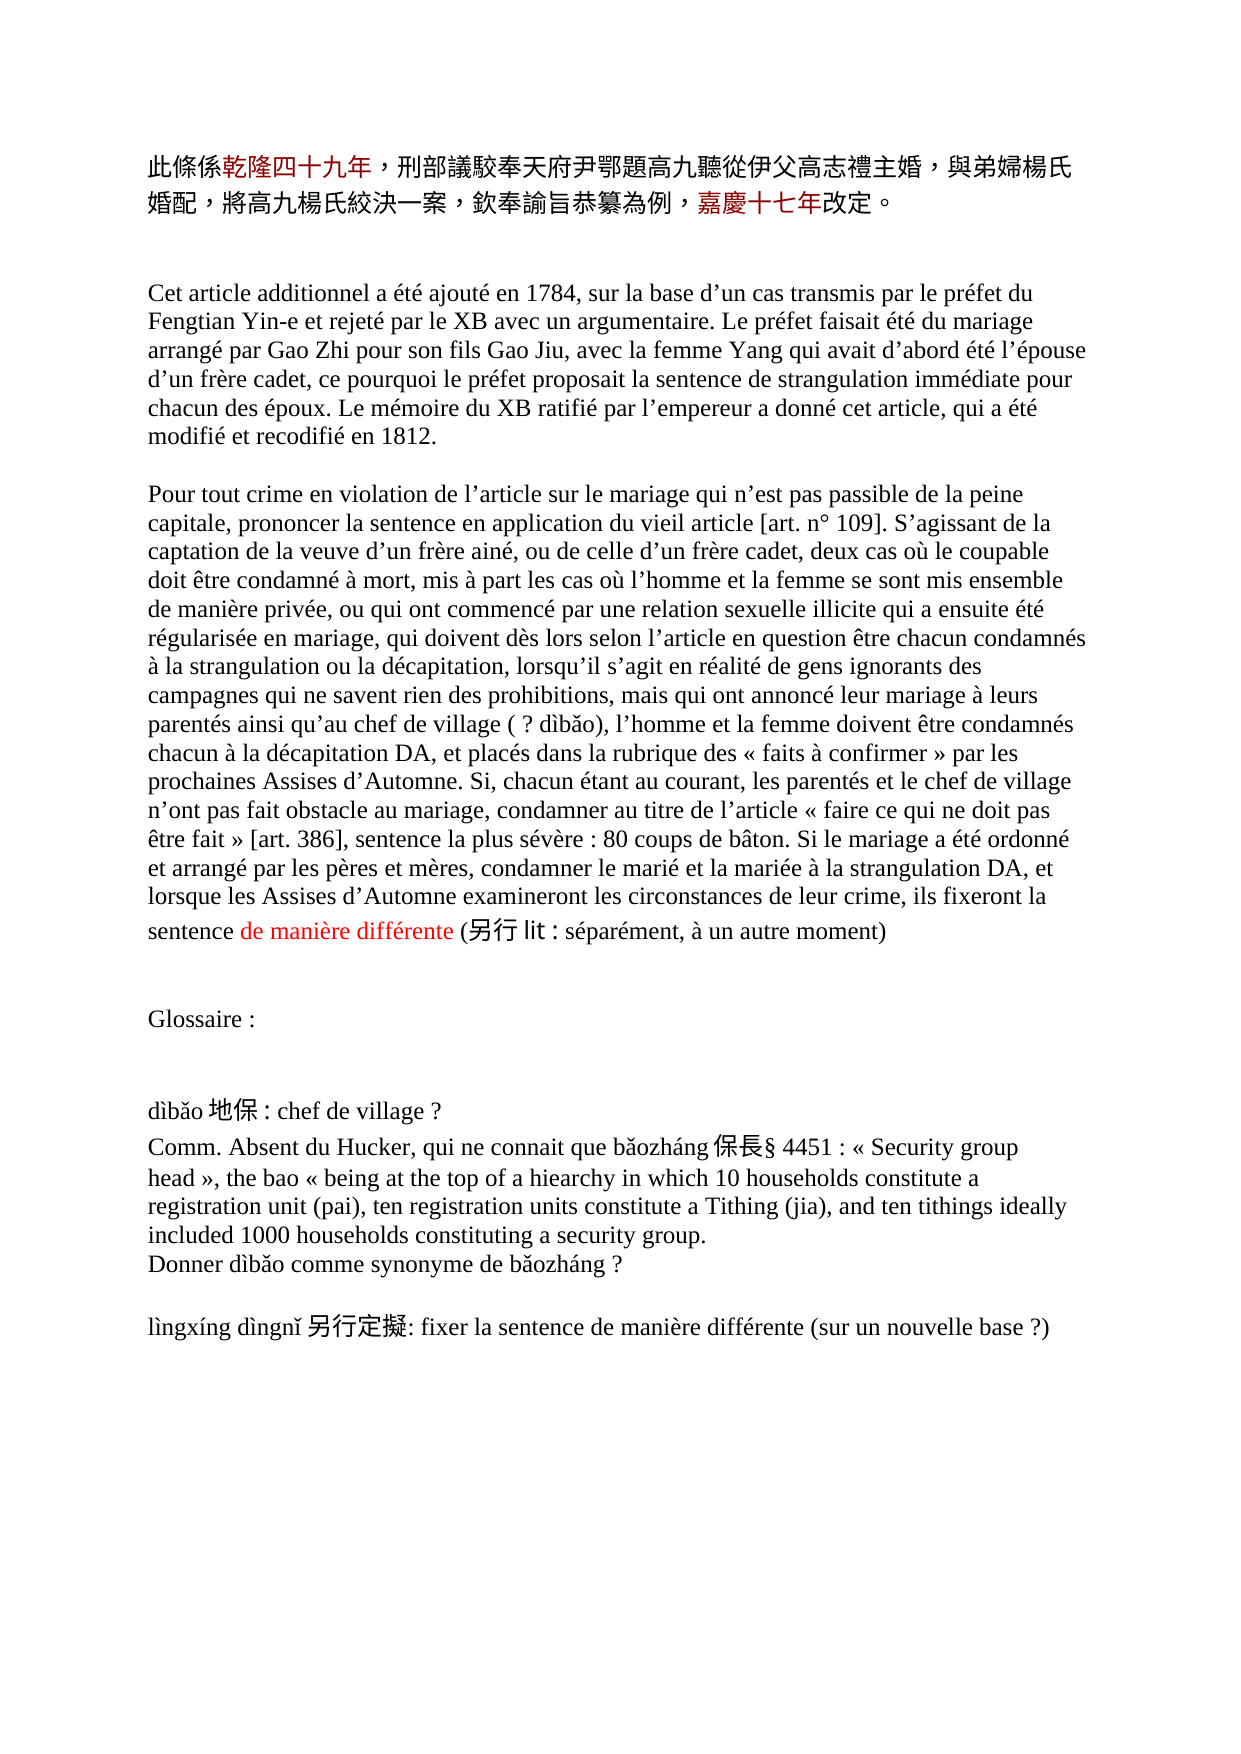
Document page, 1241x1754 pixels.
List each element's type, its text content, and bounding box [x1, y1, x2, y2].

text Pour tout crime en violation de l’article sur le mariage qui n’est pas passible de la peine capitale, prononcer la sentence en application du vieil article [art. n° 109]. S’agissant de la captation de la veuve d’un frère ainé, ou de celle d’un frère cadet, deux cas où le coupable doit être condamné à mort, mis à part les cas où l’homme et la femme se sont mis ensemble de manière privée, ou qui ont commencé par une relation sexuelle illicite qui a ensuite été régularisée en mariage, qui doivent dès lors selon l’article en question être chacun condamnés à la strangulation ou la décapitation, lorsqu’il s’agit en réalité de gens ignorants des campagnes qui ne savent rien des prohibitions, mais qui ont annoncé leur mariage à leurs parentés ainsi qu’au chef de village ( ? dìbǎo), l’homme et la femme doivent être condamnés chacun à la décapitation DA, et placés dans la rubrique des « faits à confirmer » par les prochaines Assises d’Automne. Si, chacun étant au courant, les parentés et le chef de village n’ont pas fait obstacle au mariage, condamner au titre de l’article « faire ce qui ne doit pas être fait » [art. 386], sentence la plus sévère : 80 coups de bâton. Si le mariage a été ordonné et arrangé par les pères et mères, condamner le marié et la mariée à la strangulation DA, et lorsque les Assises d’Automne examineront les circonstances de leur crime, ils fixeront la sentence de manière différente (另行lit : séparément, à un autre moment) [148, 479, 1093, 946]
text Glossaire : [148, 1004, 1093, 1033]
text Comm. Absent du Hucker, qui ne connait que bǎozháng保長§ 4451 : « Security group head », the bao « being at the top of a hiearchy in which 10 households constitute a registration unit (pai), ten registration units constitute a Tithing (jia), and ten tithings ideally included 1000 households constituting a security group. [148, 1126, 1093, 1249]
text Donner dìbǎo comme synonyme de bǎozháng ? [148, 1249, 1093, 1278]
text dìbǎo地保 : chef de village ? [148, 1090, 1093, 1126]
text 此條係乾隆四十九年，刑部議駮奉天府尹鄂題高九聽從伊父高志禮主婚，與弟婦楊氏婚配，將高九楊氏絞決一案，欽奉諭旨恭纂為例，嘉慶十七年改定。 [148, 148, 1093, 220]
text Cet article additionnel a été ajouté en 1784, sur la base d’un cas transmis par le préfet du Fengtian Yin-e et rejeté par le XB avec un argumentaire. Le préfet faisait été du mariage arrangé par Gao Zhi pour son fils Gao Jiu, avec la femme Yang qui avait d’abord été l’épouse d’un frère cadet, ce pourquoi le préfet proposait la sentence de strangulation immédiate pour chacun des époux. Le mémoire du XB ratifié par l’empereur a donné cet article, qui a été modifié et recodifié en 1812. [148, 278, 1093, 450]
text lìngxíng dìngnǐ 另行定擬: fixer la sentence de manière différente (sur un nouvelle base ?) [148, 1306, 1093, 1343]
